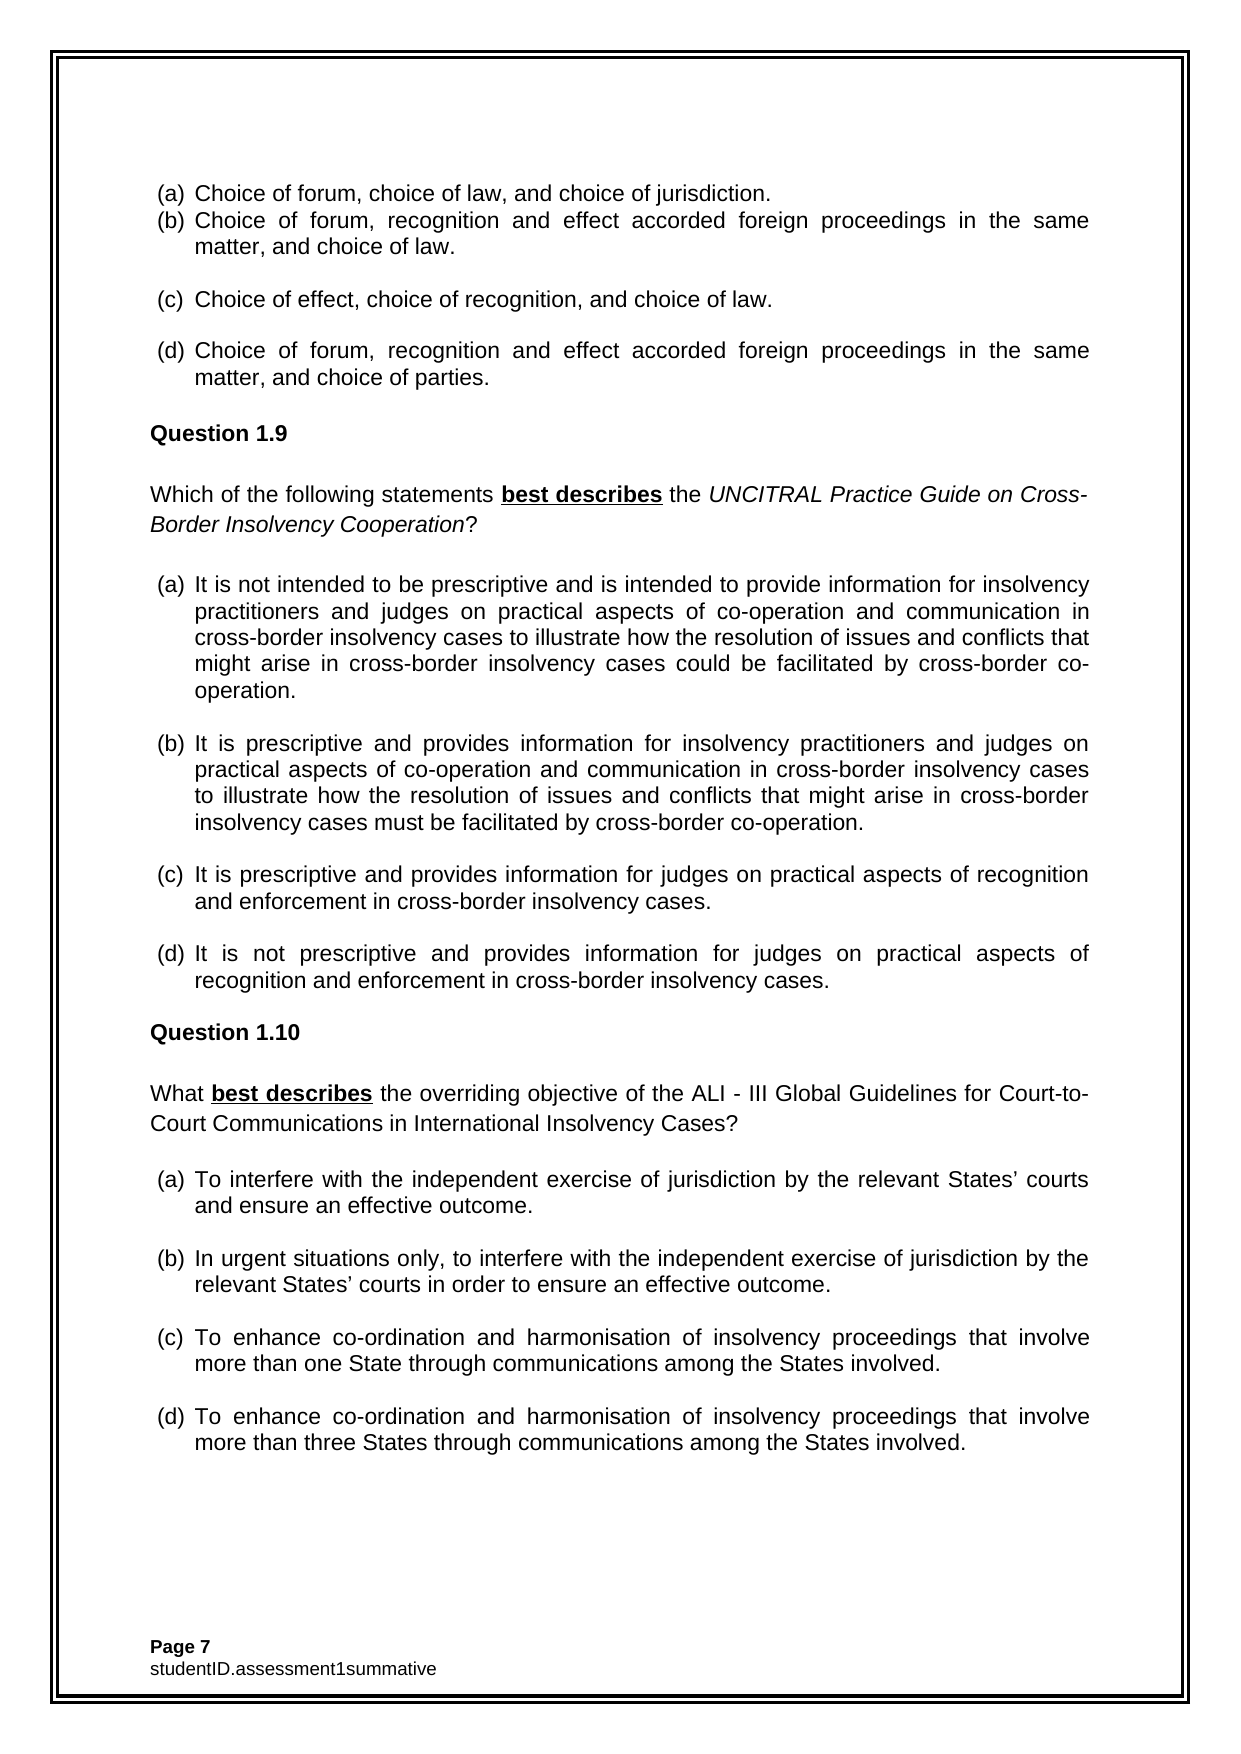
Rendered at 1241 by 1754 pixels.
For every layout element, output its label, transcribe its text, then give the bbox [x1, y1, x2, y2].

list To enhance co-ordination and harmonisation of insolvency proceedings that involve more than one State through communications among the States involved. [157, 1324, 1090, 1376]
list It is not intended to be prescriptive and is intended to provide information for insolvency practitioners and judges on practical aspects of co-operation and communication in cross-border insolvency cases to illustrate how the resolution of issues and conflicts that might arise in cross-border insolvency cases could be facilitated by cross-border co-operation. [157, 571, 1090, 703]
list It is prescriptive and provides information for insolvency practitioners and judges on practical aspects of co-operation and communication in cross-border insolvency cases to illustrate how the resolution of issues and conflicts that might arise in cross-border insolvency cases must be facilitated by cross-border co-operation. [157, 729, 1090, 835]
text What best describes the overriding objective of the ALI - III Global Guidelines for Court-to-Court Communications in International Insolvency Cases? [150, 1080, 1090, 1136]
text Question 1.10 [150, 1019, 1090, 1046]
list Choice of effect, choice of recognition, and choice of law. [157, 286, 1090, 312]
list It is prescriptive and provides information for judges on practical aspects of recognition and enforcement in cross-border insolvency cases. [157, 861, 1090, 914]
text Question 1.9 [150, 420, 1090, 447]
list It is not prescriptive and provides information for judges on practical aspects of recognition and enforcement in cross-border insolvency cases. [157, 940, 1090, 993]
list To interfere with the independent exercise of jurisdiction by the relevant States’ courts and ensure an effective outcome. [157, 1166, 1090, 1218]
text Which of the following statements best describes the UNCITRAL Practice Guide on Cross-Border Insolvency Cooperation? [150, 481, 1090, 537]
list Choice of forum, choice of law, and choice of jurisdiction. [157, 180, 1090, 207]
list To enhance co-ordination and harmonisation of insolvency proceedings that involve more than three States through communications among the States involved. [157, 1403, 1090, 1456]
list Choice of forum, recognition and effect accorded foreign proceedings in the same matter, and choice of parties. [157, 337, 1090, 390]
list In urgent situations only, to interfere with the independent exercise of jurisdiction by the relevant States’ courts in order to ensure an effective outcome. [157, 1245, 1090, 1297]
list Choice of forum, recognition and effect accorded foreign proceedings in the same matter, and choice of law. [157, 207, 1090, 259]
